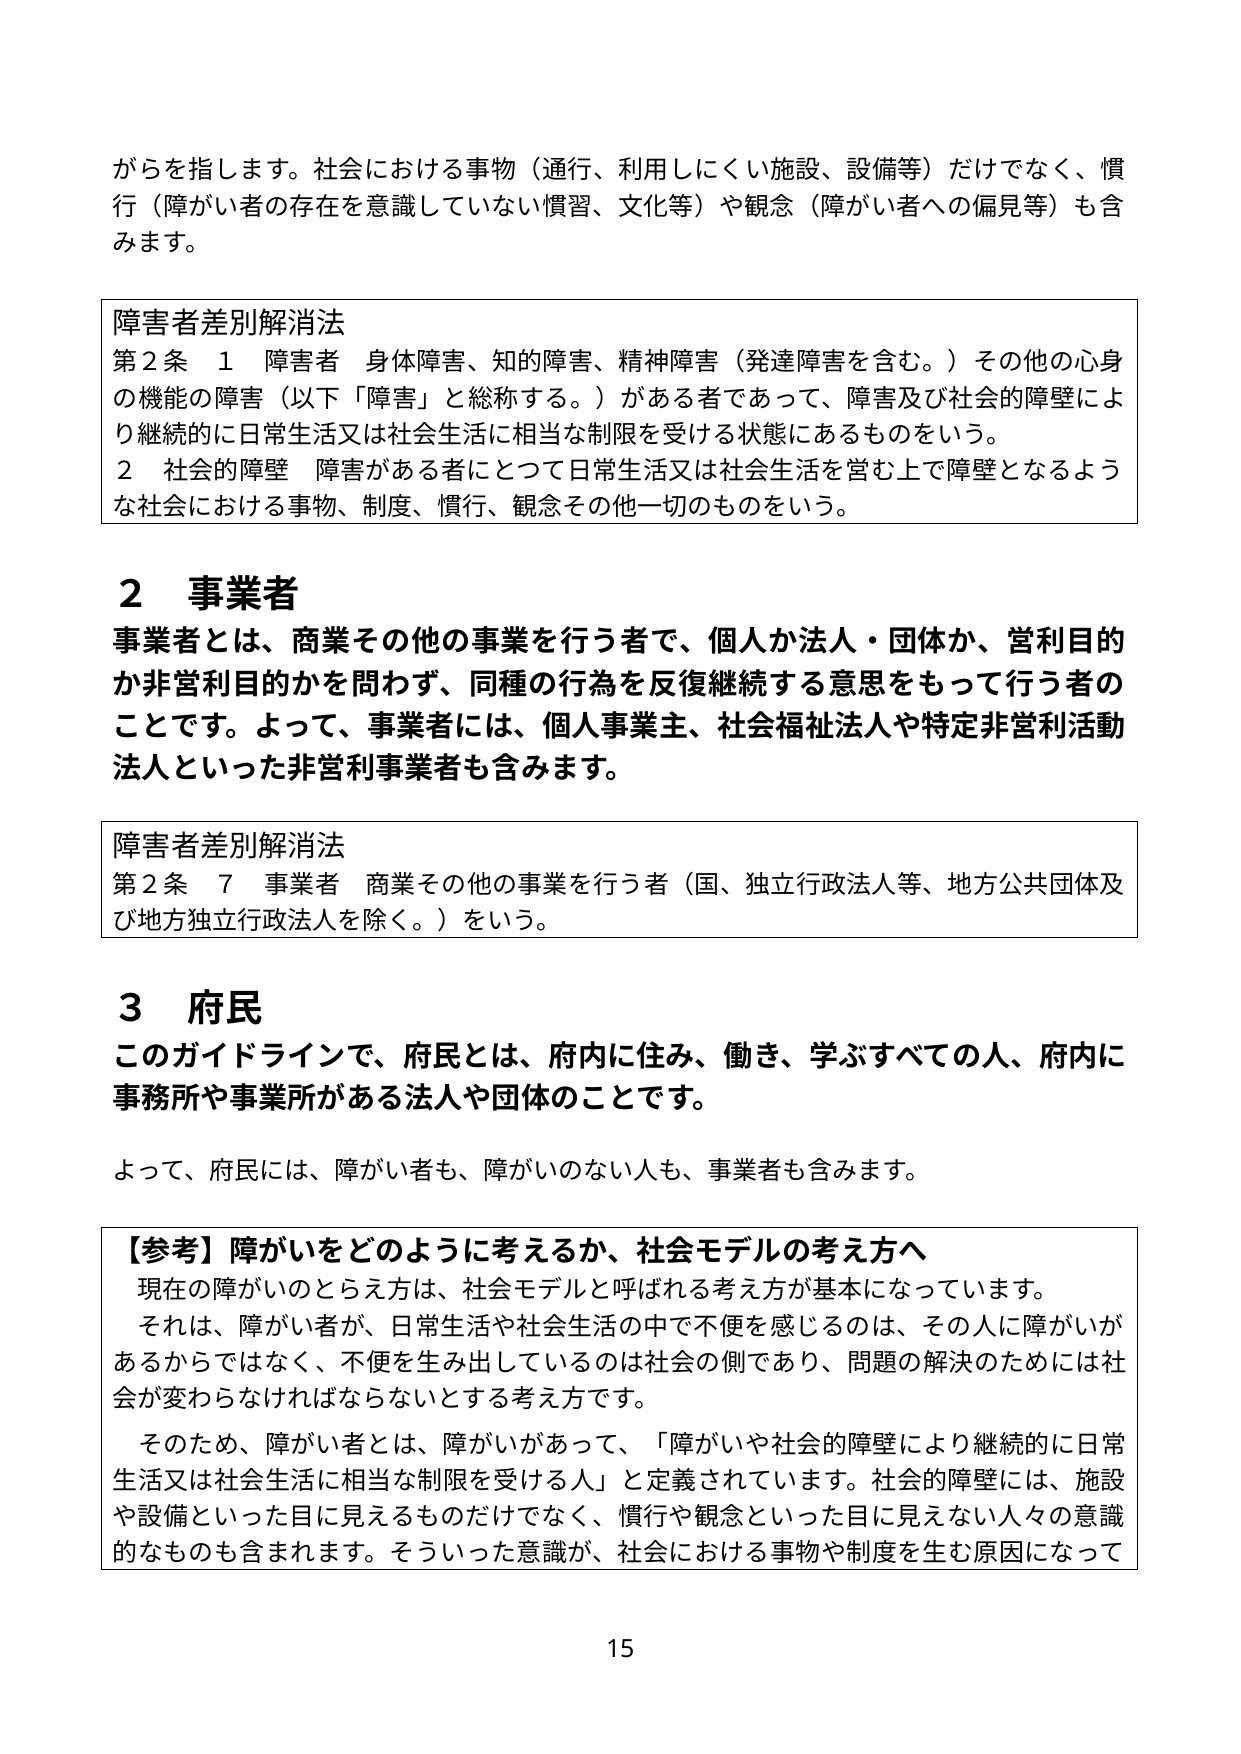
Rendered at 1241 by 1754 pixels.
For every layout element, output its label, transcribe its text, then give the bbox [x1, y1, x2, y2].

table_header 障害者差別解消法 第２条 ７ 事業者 商業その他の事業を行う者（国、独立行政法人等、地方公共団体及び地方独立行政法人を除く。）をいう。 [102, 822, 1137, 937]
text 事業者とは、商業その他の事業を行う者で、個人か法人・団体か、営利目的か非営利目的かを問わず、同種の行為を反復継続する意思をもって行う者のことです。よって、事業者には、個人事業主、社会福祉法人や特定非営利活動法人といった非営利事業者も含みます。 [112, 618, 1128, 787]
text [112, 150, 1128, 259]
text ２ 事業者 [112, 564, 1128, 618]
table_header 障害者差別解消法 第２条 １ 障害者 身体障害、知的障害、精神障害（発達障害を含む。）その他の心身の機能の障害（以下「障害」と総称する。）がある者であって、障害及び社会的障壁により継続的に日常生活又は社会生活に相当な制限を受ける状態にあるものをいう。 ２ 社会的障壁 障害がある者にとつて日常生活又は社会生活を営む上で障壁となるような社会における事物、制度、慣行、観念その他一切のものをいう。 [102, 300, 1137, 523]
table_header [102, 1228, 1137, 1569]
text ３ 府民 [112, 978, 1128, 1032]
text よって、府民には、障がい者も、障がいのない人も、事業者も含みます。 [112, 1151, 1128, 1187]
text このガイドラインで、府民とは、府内に住み、働き、学ぶすべての人、府内に事務所や事業所がある法人や団体のことです。 [112, 1032, 1128, 1117]
